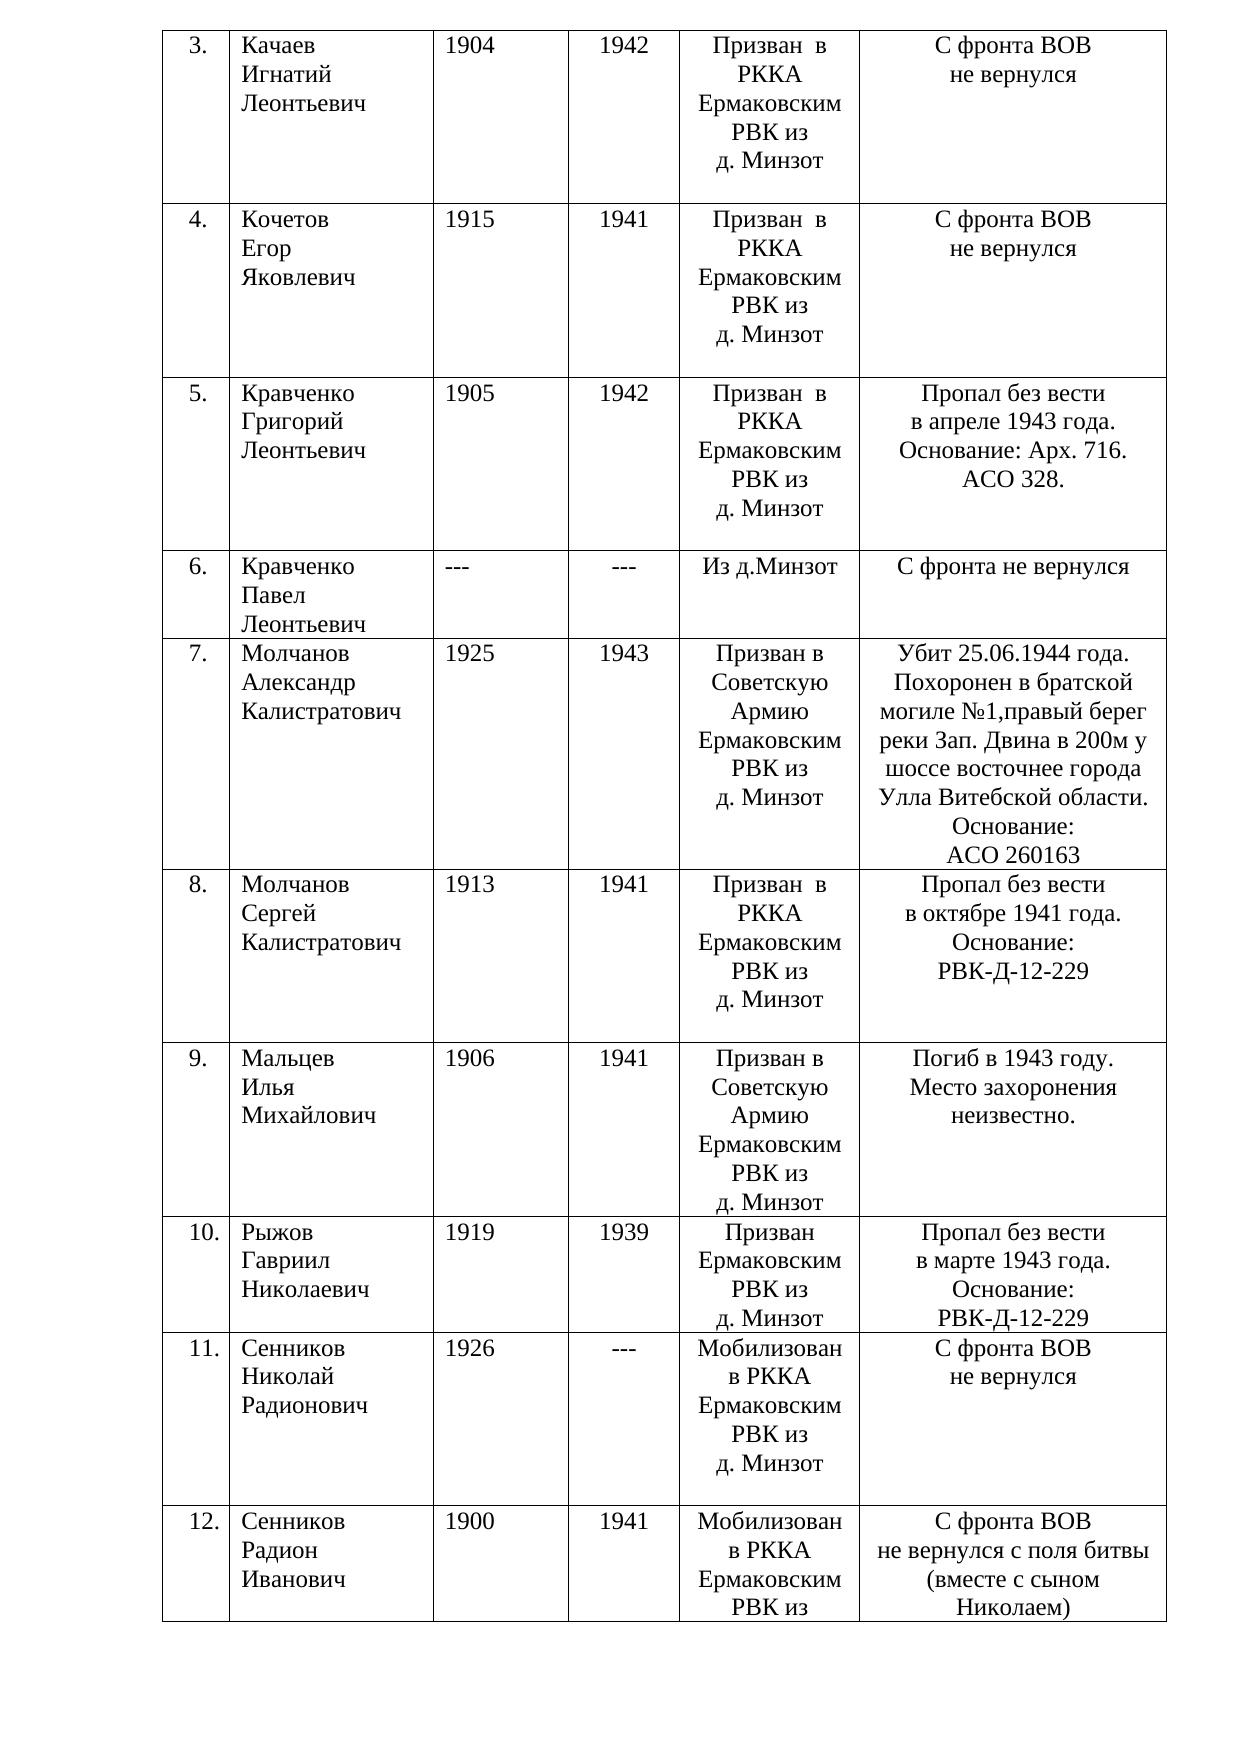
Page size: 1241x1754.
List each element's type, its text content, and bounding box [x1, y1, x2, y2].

table_cell Кравченко Григорий Леонтьевич [230, 378, 433, 550]
table_cell 1942 [569, 31, 679, 203]
table_cell 1941 [569, 1506, 679, 1621]
table_cell С фронта ВОВ не вернулся [860, 204, 1166, 377]
table_cell [163, 870, 229, 1042]
table_cell 1913 [434, 870, 568, 1042]
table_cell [680, 1333, 859, 1505]
table_cell Призван в Советскую Армию Ермаковским РВК из д. Минзот [680, 639, 859, 868]
table_cell Рыжов Гавриил Николаевич [230, 1217, 433, 1332]
table_cell 1926 [434, 1333, 568, 1505]
table_cell 1900 [434, 1506, 568, 1621]
table_cell 1939 [569, 1217, 679, 1332]
table_cell 1905 [434, 378, 568, 550]
table_cell Качаев Игнатий Леонтьевич [230, 31, 433, 203]
table_cell Призван в РККА Ермаковским РВК из д. Минзот [680, 378, 859, 550]
table_cell Призван в Советскую Армию Ермаковским РВК из д. Минзот [680, 1043, 859, 1216]
table_cell [163, 639, 229, 868]
table_cell 1906 [434, 1043, 568, 1216]
table_cell Из д.Минзот [680, 551, 859, 637]
table_cell Призван Ермаковским РВК из д. Минзот [680, 1217, 859, 1332]
table_cell Пропал без вести в марте 1943 года. Основание: РВК-Д-12-229 [860, 1217, 1166, 1332]
table_cell [163, 31, 229, 203]
table_cell 1941 [569, 1043, 679, 1216]
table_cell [680, 31, 859, 203]
table_cell 1942 [569, 378, 679, 550]
table_cell Кочетов Егор Яковлевич [230, 204, 433, 377]
table_cell 1919 [434, 1217, 568, 1332]
table_cell 1941 [569, 870, 679, 1042]
table_cell Молчанов Сергей Калистратович [230, 870, 433, 1042]
table_cell [163, 551, 229, 637]
table_cell Мальцев Илья Михайлович [230, 1043, 433, 1216]
table_cell Пропал без вести в октябре 1941 года. Основание: РВК-Д-12-229 [860, 870, 1166, 1042]
table_cell 1904 [434, 31, 568, 203]
table_cell Убит 25.06.1944 года. Похоронен в братской могиле №1,правый берег реки Зап. Двина в 200м у шоссе восточнее города Улла Витебской области. Основание: АСО 260163 [860, 639, 1166, 868]
table_cell [163, 1043, 229, 1216]
table_cell 1943 [569, 639, 679, 868]
table_cell 1915 [434, 204, 568, 377]
table_cell 1941 [569, 204, 679, 377]
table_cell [860, 1506, 1166, 1621]
table_cell С фронта ВОВ не вернулся [860, 1333, 1166, 1505]
table_cell Пропал без вести в апреле 1943 года. Основание: Арх. 716. АСО 328. [860, 378, 1166, 550]
table_cell С фронта ВОВ не вернулся [860, 31, 1166, 203]
table_cell Кравченко Павел Леонтьевич [230, 551, 433, 637]
table_cell --- [569, 1333, 679, 1505]
table_cell Сенников Николай Радионович [230, 1333, 433, 1505]
table_cell [163, 1333, 229, 1505]
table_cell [680, 204, 859, 377]
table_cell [230, 1506, 433, 1621]
table_cell --- [434, 551, 568, 637]
table_cell 1925 [434, 639, 568, 868]
table_cell --- [569, 551, 679, 637]
table_cell Молчанов Александр Калистратович [230, 639, 433, 868]
table_cell С фронта не вернулся [860, 551, 1166, 637]
table_cell [163, 378, 229, 550]
table_cell Призван в РККА Ермаковским РВК из д. Минзот [680, 870, 859, 1042]
table_cell [163, 204, 229, 377]
table_cell [163, 1506, 229, 1621]
table_cell Погиб в 1943 году. Место захоронения неизвестно. [860, 1043, 1166, 1216]
table_cell [163, 1217, 229, 1332]
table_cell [680, 1506, 859, 1621]
